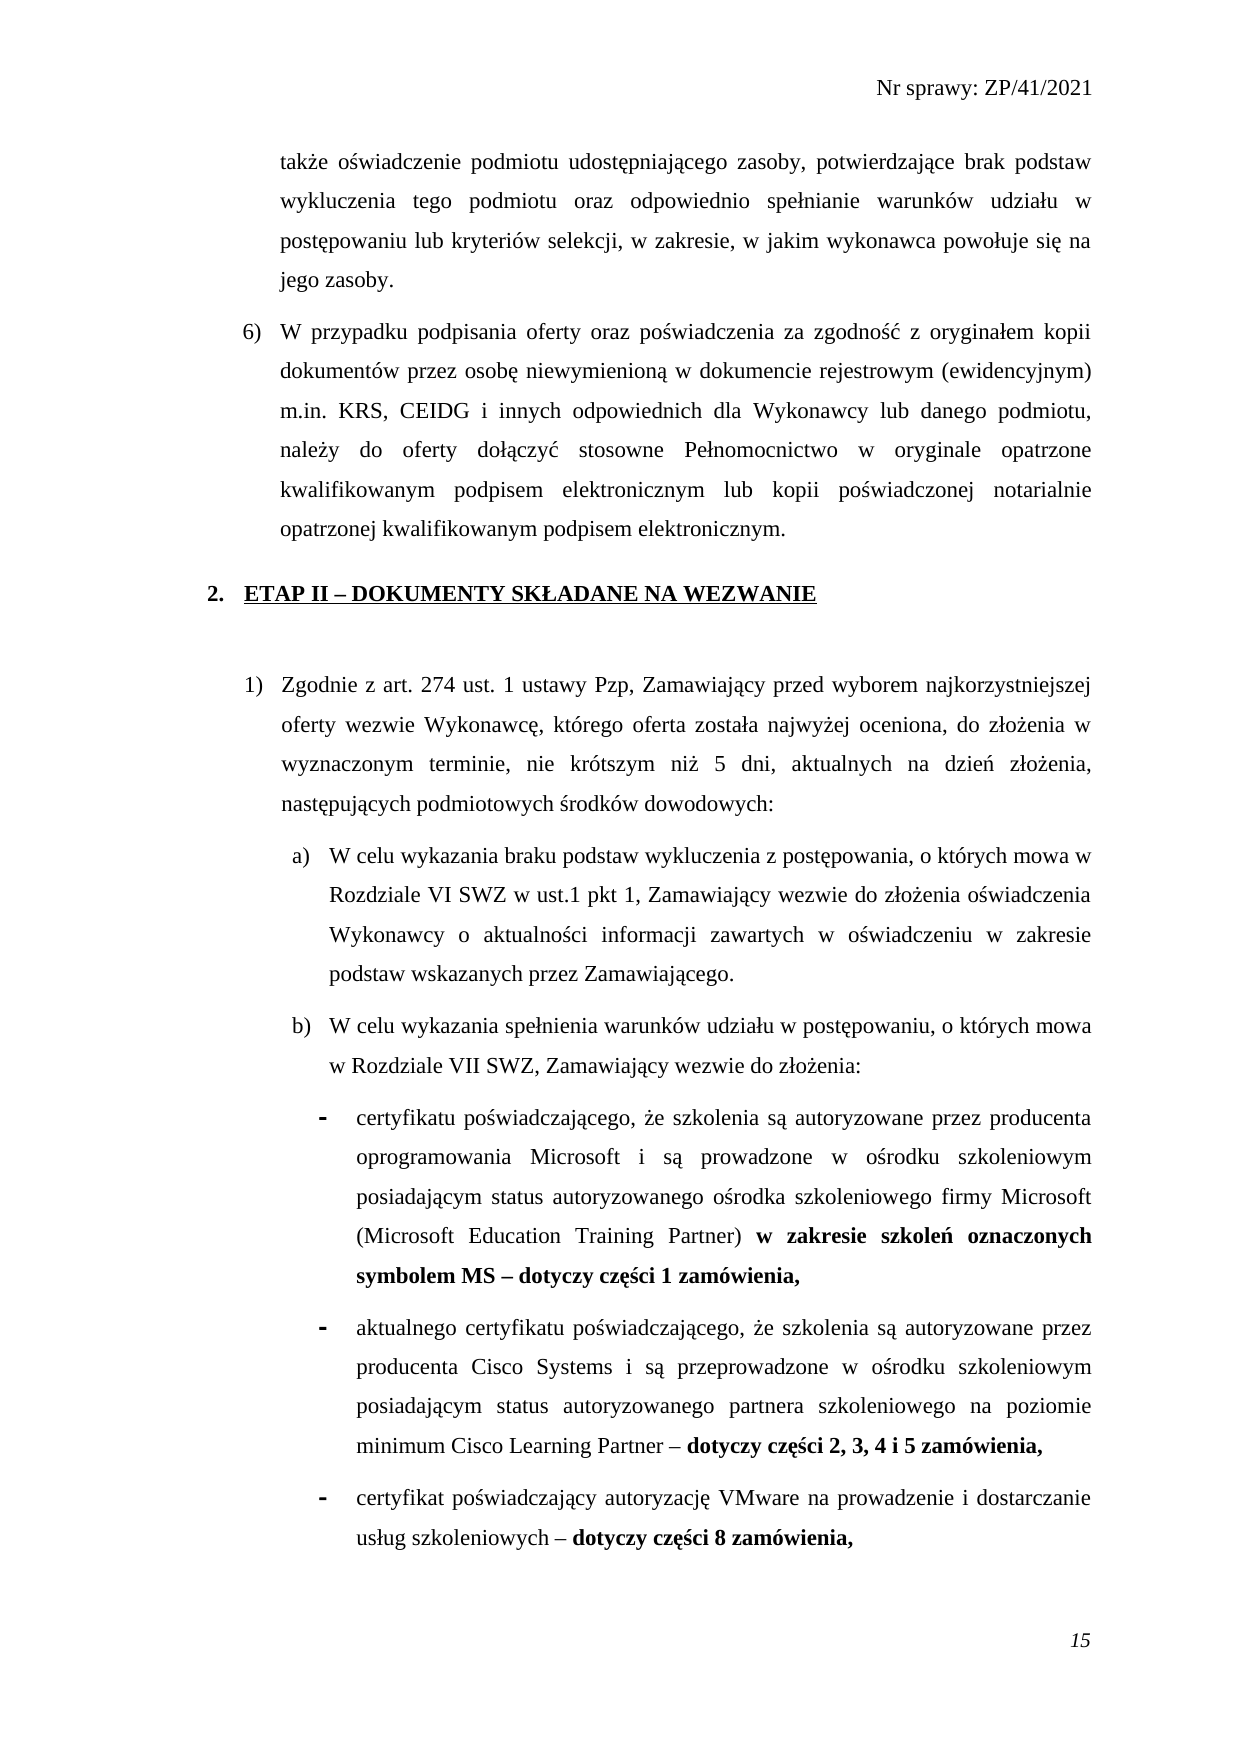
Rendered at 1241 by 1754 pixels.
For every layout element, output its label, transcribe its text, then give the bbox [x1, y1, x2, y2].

list certyfikatu poświadczającego, że szkolenia są autoryzowane przez producenta oprogramowania Microsoft i są prowadzone w ośrodku szkoleniowym posiadającym status autoryzowanego ośrodka szkoleniowego firmy Microsoft (Microsoft Education Training Partner) w zakresie szkoleń oznaczonych symbolem MS – dotyczy części 1 zamówienia, [319, 1104, 1092, 1288]
list W celu wykazania braku podstaw wykluczenia z postępowania, o których mowa w Rozdziale VI SWZ w ust.1 pkt 1, Zamawiający wezwie do złożenia oświadczenia Wykonawcy o aktualności informacji zawartych w oświadczeniu w zakresie podstaw wskazanych przez Zamawiającego. [292, 842, 1092, 987]
list W celu wykazania spełnienia warunków udziału w postępowaniu, o których mowa w Rozdziale VII SWZ, Zamawiający wezwie do złożenia: [292, 1012, 1092, 1078]
list certyfikat poświadczający autoryzację VMware na prowadzenie i dostarczanie usług szkoleniowych – dotyczy części 8 zamówienia, [319, 1484, 1092, 1550]
list aktualnego certyfikatu poświadczającego, że szkolenia są autoryzowane przez producenta Cisco Systems i są przeprowadzone w ośrodku szkoleniowym posiadającym status autoryzowanego partnera szkoleniowego na poziomie minimum Cisco Learning Partner – dotyczy części 2, 3, 4 i 5 zamówienia, [319, 1314, 1092, 1458]
list Zgodnie z art. 274 ust. 1 ustawy Pzp, Zamawiający przed wyborem najkorzystniejszej oferty wezwie Wykonawcę, którego oferta została najwyżej oceniona, do złożenia w wyznaczonym terminie, nie krótszym niż 5 dni, aktualnych na dzień złożenia, następujących podmiotowych środków dowodowych: [244, 671, 1092, 816]
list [242, 148, 1092, 292]
list ETAP II – DOKUMENTY SKŁADANE NA WEZWANIE [207, 580, 1092, 606]
list W przypadku podpisania oferty oraz poświadczenia za zgodność z oryginałem kopii dokumentów przez osobę niewymienioną w dokumencie rejestrowym (ewidencyjnym) m.in. KRS, CEIDG i innych odpowiednich dla Wykonawcy lub danego podmiotu, należy do oferty dołączyć stosowne Pełnomocnictwo w oryginale opatrzone kwalifikowanym podpisem elektronicznym lub kopii poświadczonej notarialnie opatrzonej kwalifikowanym podpisem elektronicznym. [242, 318, 1092, 542]
